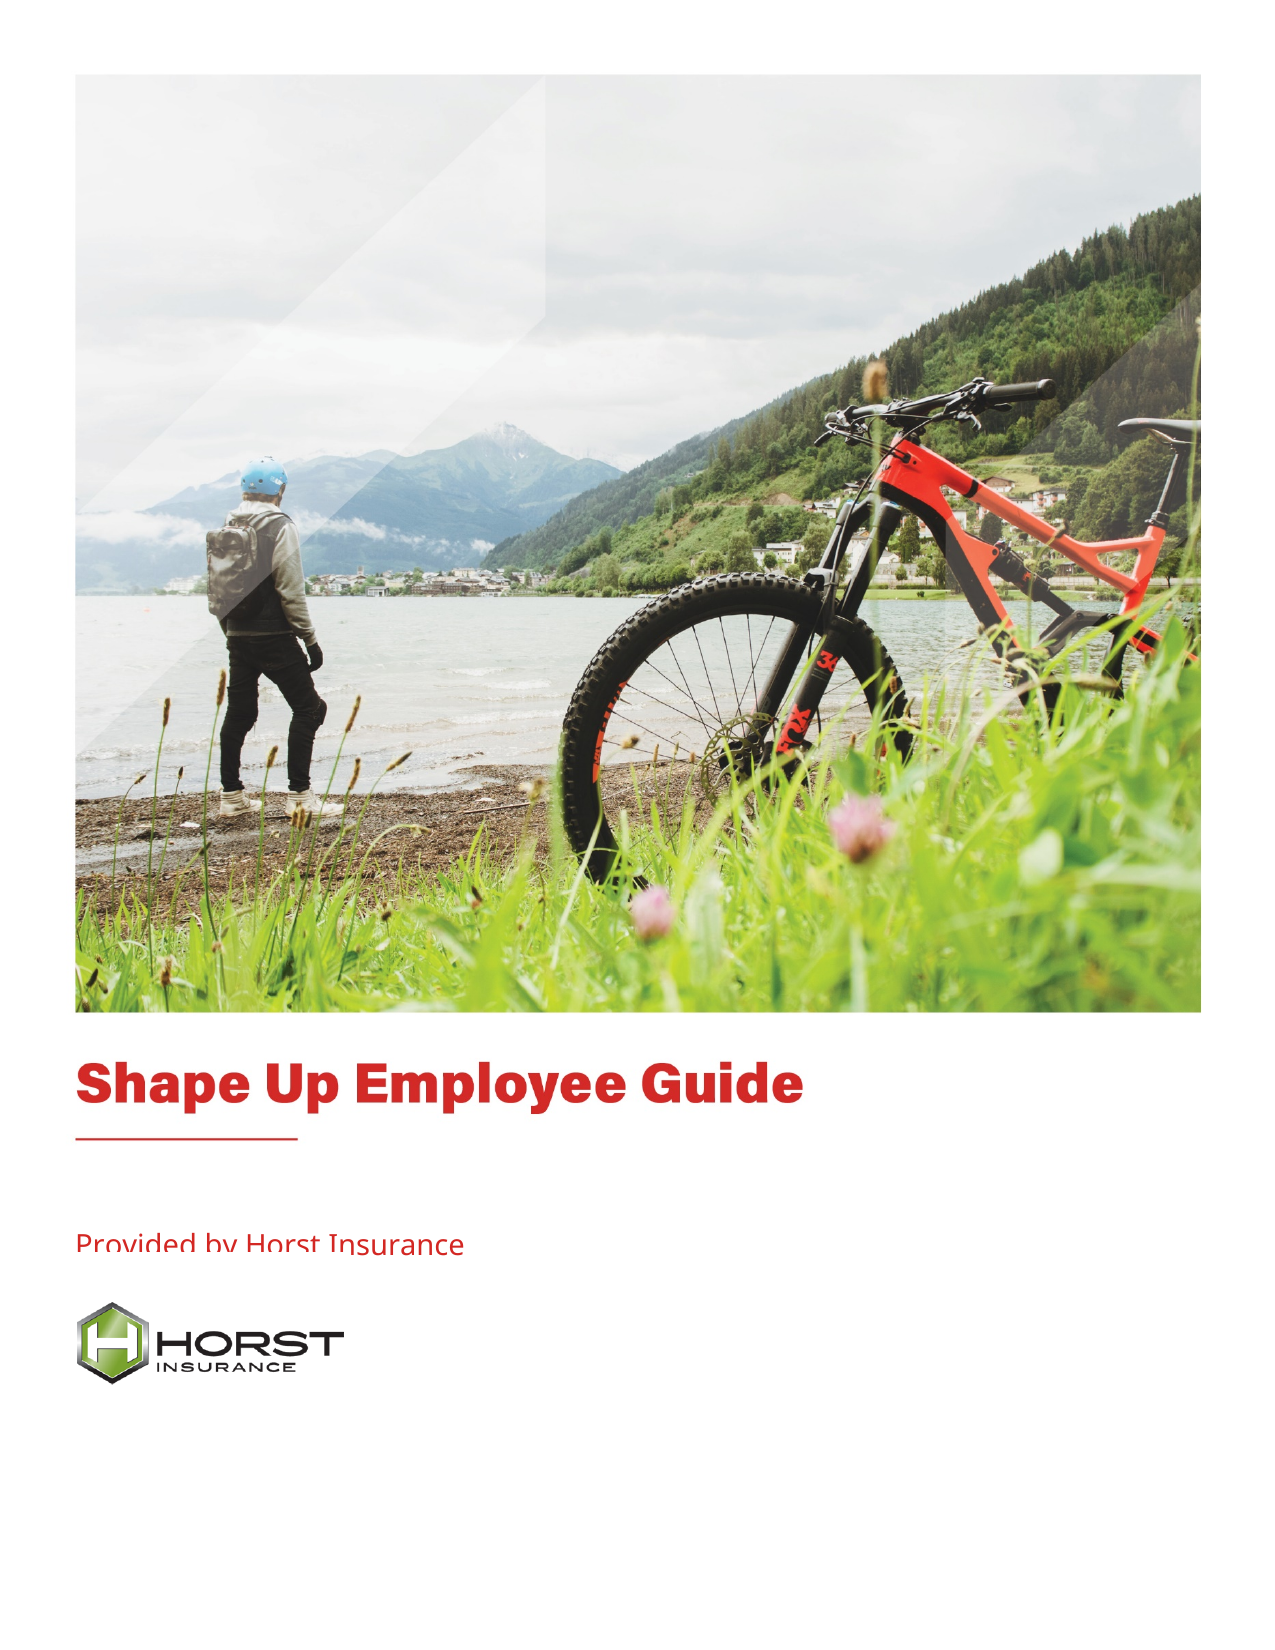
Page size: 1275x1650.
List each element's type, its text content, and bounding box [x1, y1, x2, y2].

text Provided by Horst Insurance [75, 1224, 1200, 1263]
picture [0, 0, 1275, 1650]
